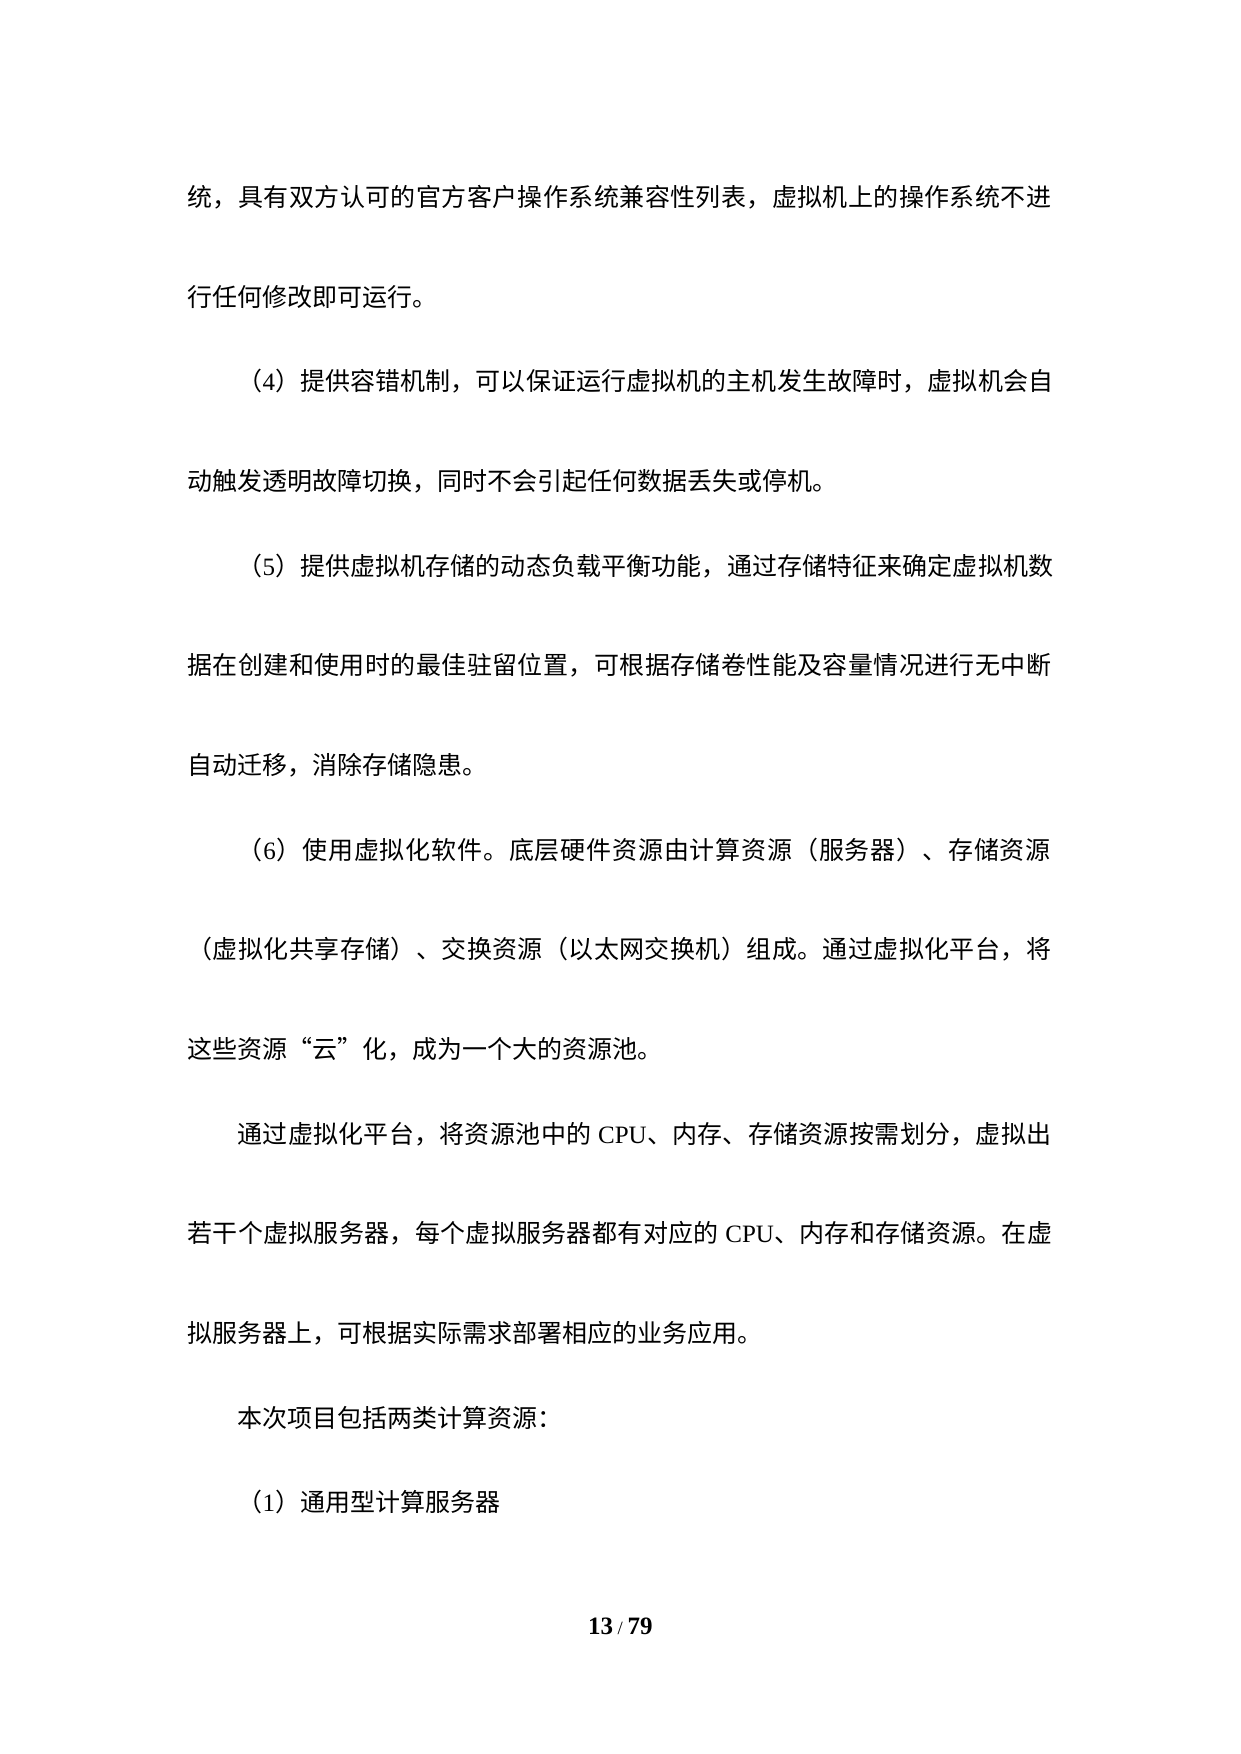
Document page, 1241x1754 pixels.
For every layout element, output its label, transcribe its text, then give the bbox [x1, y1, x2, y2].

text （4）提供容错机制，可以保证运行虚拟机的主机发生故障时，虚拟机会自动触发透明故障切换，同时不会引起任何数据丢失或停机。 [187, 347, 1053, 513]
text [187, 162, 1053, 329]
text （1）通用型计算服务器 [187, 1467, 1053, 1534]
text （6）使用虚拟化软件。底层硬件资源由计算资源（服务器）、存储资源（虚拟化共享存储）、交换资源（以太网交换机）组成。通过虚拟化平台，将这些资源“云”化，成为一个大的资源池。 [187, 815, 1053, 1081]
text （5）提供虚拟机存储的动态负载平衡功能，通过存储特征来确定虚拟机数据在创建和使用时的最佳驻留位置，可根据存储卷性能及容量情况进行无中断自动迁移，消除存储隐患。 [187, 531, 1053, 797]
text 通过虚拟化平台，将资源池中的CPU、内存、存储资源按需划分，虚拟出若干个虚拟服务器，每个虚拟服务器都有对应的CPU、内存和存储资源。在虚拟服务器上，可根据实际需求部署相应的业务应用。 [187, 1099, 1053, 1365]
text 本次项目包括两类计算资源： [187, 1383, 1053, 1449]
